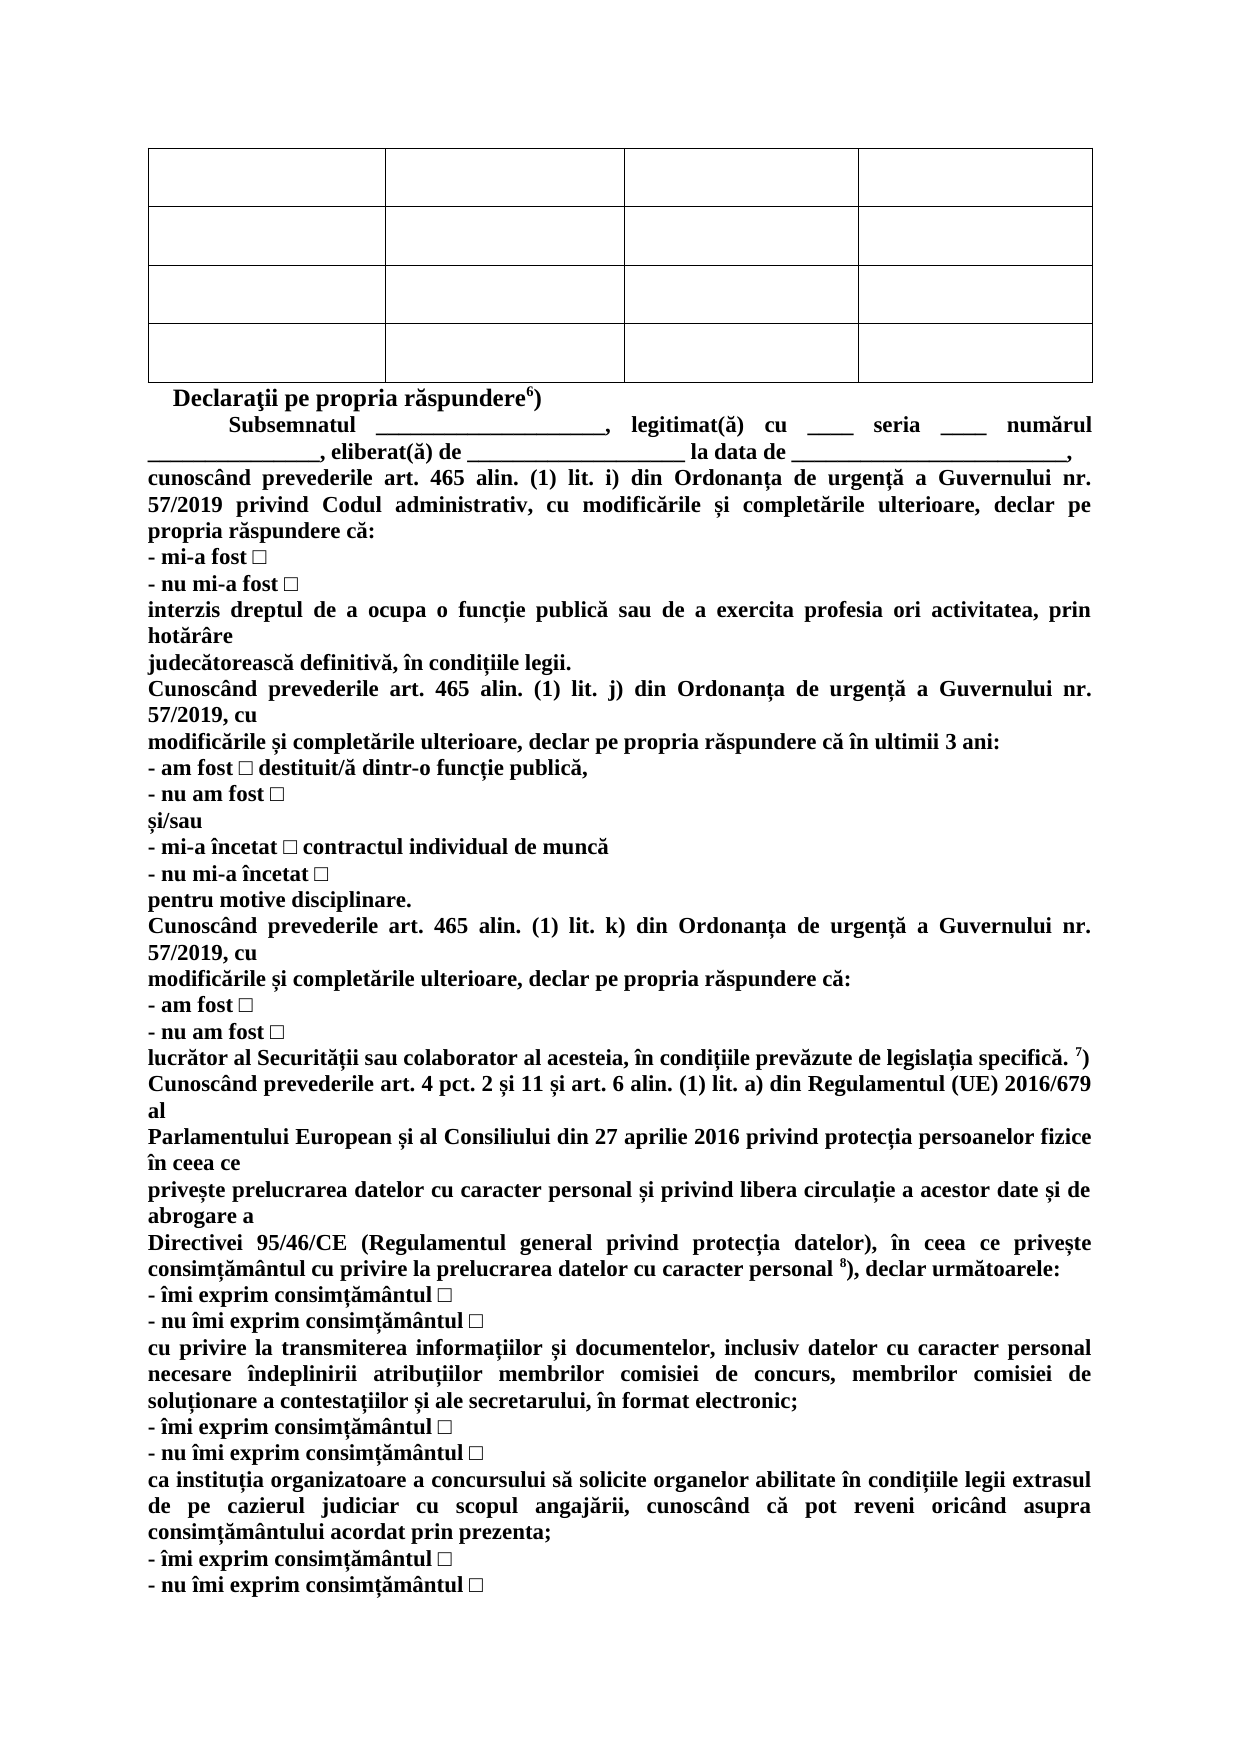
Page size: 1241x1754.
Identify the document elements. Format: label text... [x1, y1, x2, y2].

table_cell [625, 324, 858, 382]
text lucrător al Securității sau colaborator al acesteia, în condițiile prevăzute de legislația specifică. 7) [148, 1044, 1093, 1070]
table_cell [386, 207, 624, 265]
text - îmi exprim consimțământul □ [148, 1545, 1093, 1571]
table_cell [149, 149, 385, 206]
text ca instituția organizatoare a concursului să solicite organelor abilitate în condițiile legii extrasul de pe cazierul judiciar cu scopul angajării, cunoscând că pot reveni oricând asupra consimțământului acordat prin prezenta; [148, 1466, 1093, 1545]
text - nu îmi exprim consimțământul □ [148, 1571, 1093, 1597]
text - mi-a încetat □ contractul individual de muncă [148, 833, 1093, 859]
text - nu mi-a încetat □ [148, 859, 1093, 886]
table_cell [149, 207, 385, 265]
text modificările și completările ulterioare, declar pe propria răspundere că în ultimii 3 ani: [148, 728, 1093, 754]
text cunoscând prevederile art. 465 alin. (1) lit. i) din Ordonanța de urgență a Guvernului nr. 57/2019 privind Codul administrativ, cu modificările și completările ulterioare, declar pe propria răspundere că: [148, 464, 1093, 543]
text - îmi exprim consimțământul □ [148, 1281, 1093, 1308]
text - mi-a fost □ [148, 543, 1093, 570]
text cu privire la transmiterea informațiilor și documentelor, inclusiv datelor cu caracter personal necesare îndeplinirii atribuțiilor membrilor comisiei de concurs, membrilor comisiei de soluționare a contestațiilor și ale secretarului, în format electronic; [148, 1334, 1093, 1413]
text Subsemnatul ____________________, legitimat(ă) cu ____ seria ____ numărul _______________, eliberat(ă) de ___________________ la data de ________________________, [148, 412, 1093, 464]
text - îmi exprim consimțământul □ [148, 1413, 1093, 1439]
table_cell [859, 207, 1092, 265]
text Declaraţii pe propria răspundere6) [148, 383, 1093, 412]
table_cell [149, 266, 385, 323]
text - nu mi-a fost □ [148, 570, 1093, 596]
table_cell [859, 324, 1092, 382]
text - nu am fost □ [148, 781, 1093, 807]
text - am fost □ [148, 991, 1093, 1018]
text Parlamentului European și al Consiliului din 27 aprilie 2016 privind protecția persoanelor fizice în ceea ce [148, 1123, 1093, 1176]
text judecătorească definitivă, în condițiile legii. [148, 649, 1093, 675]
text Directivei 95/46/CE (Regulamentul general privind protecția datelor), în ceea ce privește consimțământul cu privire la prelucrarea datelor cu caracter personal 8), declar următoarele: [148, 1228, 1093, 1281]
text și/sau [148, 807, 1093, 833]
text Cunoscând prevederile art. 465 alin. (1) lit. k) din Ordonanța de urgență a Guvernului nr. 57/2019, cu [148, 912, 1093, 965]
table_cell [625, 207, 858, 265]
text pentru motive disciplinare. [148, 886, 1093, 912]
table_cell [386, 324, 624, 382]
table_cell [149, 324, 385, 382]
text interzis dreptul de a ocupa o funcție publică sau de a exercita profesia ori activitatea, prin hotărâre [148, 596, 1093, 649]
table_cell [386, 149, 624, 206]
text privește prelucrarea datelor cu caracter personal și privind libera circulație a acestor date și de abrogare a [148, 1176, 1093, 1228]
text Cunoscând prevederile art. 4 pct. 2 și 11 și art. 6 alin. (1) lit. a) din Regulamentul (UE) 2016/679 al [148, 1070, 1093, 1123]
text - nu îmi exprim consimțământul □ [148, 1308, 1093, 1334]
table_cell [625, 149, 858, 206]
table_cell [386, 266, 624, 323]
text - nu îmi exprim consimțământul □ [148, 1439, 1093, 1466]
table_cell [859, 266, 1092, 323]
text Cunoscând prevederile art. 465 alin. (1) lit. j) din Ordonanța de urgență a Guvernului nr. 57/2019, cu [148, 675, 1093, 728]
text - nu am fost □ [148, 1018, 1093, 1044]
table_cell [859, 149, 1092, 206]
table_cell [625, 266, 858, 323]
text modificările și completările ulterioare, declar pe propria răspundere că: [148, 965, 1093, 991]
text - am fost □ destituit/ă dintr-o funcție publică, [148, 754, 1093, 781]
